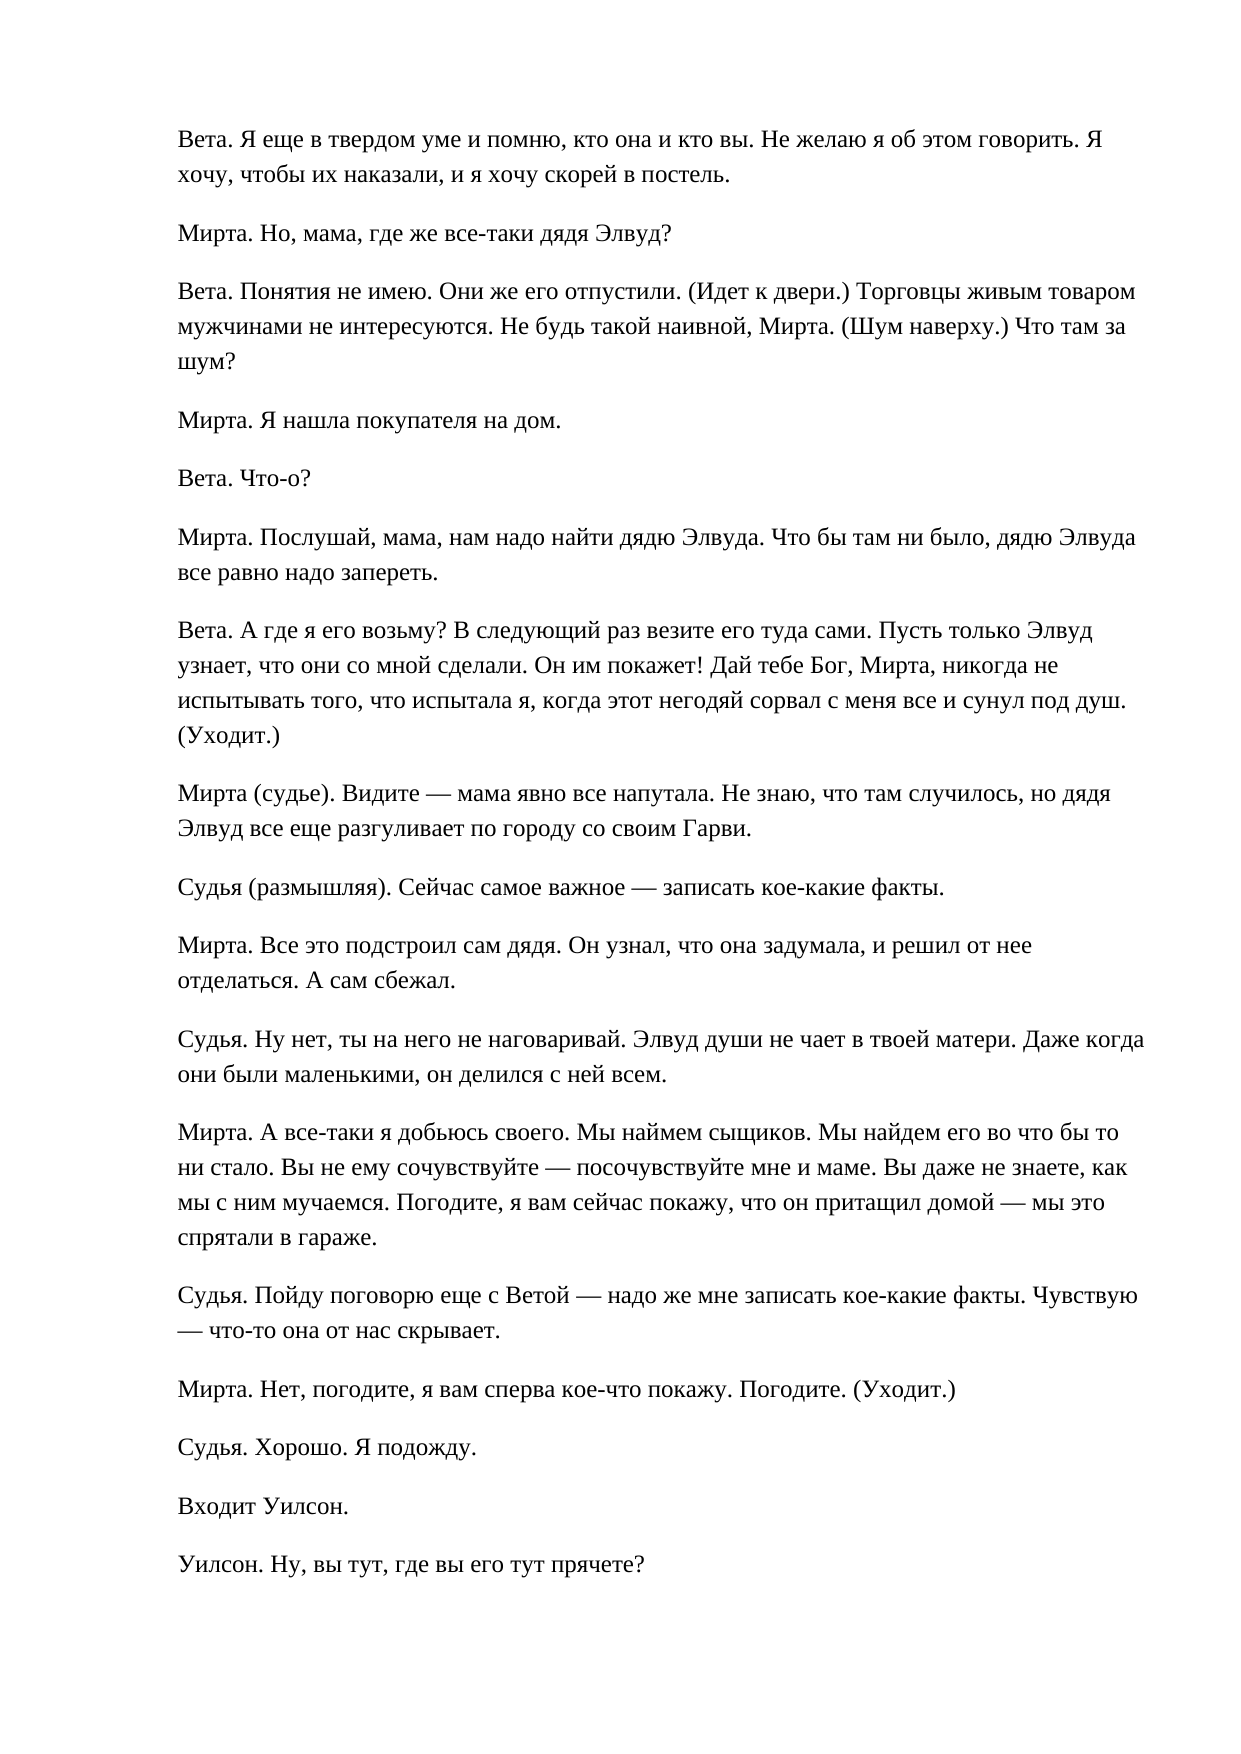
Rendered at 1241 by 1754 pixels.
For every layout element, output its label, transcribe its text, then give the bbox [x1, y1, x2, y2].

text Судья (размышляя). Сейчас самое важное — записать кое-какие факты. [177, 866, 1152, 901]
text Мирта. А все-таки я добьюсь своего. Мы наймем сыщиков. Мы найдем его во что бы то ни стало. Вы не ему сочувствуйте — посочувствуйте мне и маме. Вы даже не знаете, как мы с ним мучаемся. Погодите, я вам сейчас покажу, что он притащил домой — мы это спрятали в гараже. [177, 1111, 1152, 1251]
text Судья. Хорошо. Я подожду. [177, 1426, 1152, 1461]
text Судья. Ну нет, ты на него не наговаривай. Элвуд души не чает в твоей матери. Даже когда они были маленькими, он делился с ней всем. [177, 1017, 1152, 1087]
text Мирта. Послушай, мама, нам надо найти дядю Элвуда. Что бы там ни было, дядю Элвуда все равно надо запереть. [177, 515, 1152, 585]
text Судья. Пойду поговорю еще с Ветой — надо же мне записать кое-какие факты. Чувствую — что-то она от нас скрывает. [177, 1274, 1152, 1344]
text Вета. Что-о? [177, 457, 1152, 492]
text Вета. Я еще в твердом уме и помню, кто она и кто вы. Не желаю я об этом говорить. Я хочу, чтобы их наказали, и я хочу скорей в постель. [177, 118, 1152, 188]
text Мирта. Нет, погодите, я вам сперва кое-что покажу. Погодите. (Уходит.) [177, 1368, 1152, 1403]
text Мирта. Но, мама, где же все-таки дядя Элвуд? [177, 212, 1152, 247]
text Уилсон. Ну, вы тут, где вы его тут прячете? [177, 1543, 1152, 1578]
text Мирта (судье). Видите — мама явно все напутала. Не знаю, что там случилось, но дядя Элвуд все еще разгуливает по городу со своим Гарви. [177, 772, 1152, 842]
text Мирта. Я нашла покупателя на дом. [177, 398, 1152, 433]
text Мирта. Все это подстроил сам дядя. Он узнал, что она задумала, и решил от нее отделаться. А сам сбежал. [177, 924, 1152, 994]
text Вета. А где я его возьму? В следующий раз везите его туда сами. Пусть только Элвуд узнает, что они со мной сделали. Он им покажет! Дай тебе Бог, Мирта, никогда не испытывать того, что испытала я, когда этот негодяй сорвал с меня все и сунул под душ. (Уходит.) [177, 609, 1152, 749]
text Входит Уилсон. [177, 1485, 1152, 1520]
text Вета. Понятия не имею. Они же его отпустили. (Идет к двери.) Торговцы живым товаром мужчинами не интересуются. Не будь такой наивной, Мирта. (Шум наверху.) Что там за шум? [177, 270, 1152, 375]
